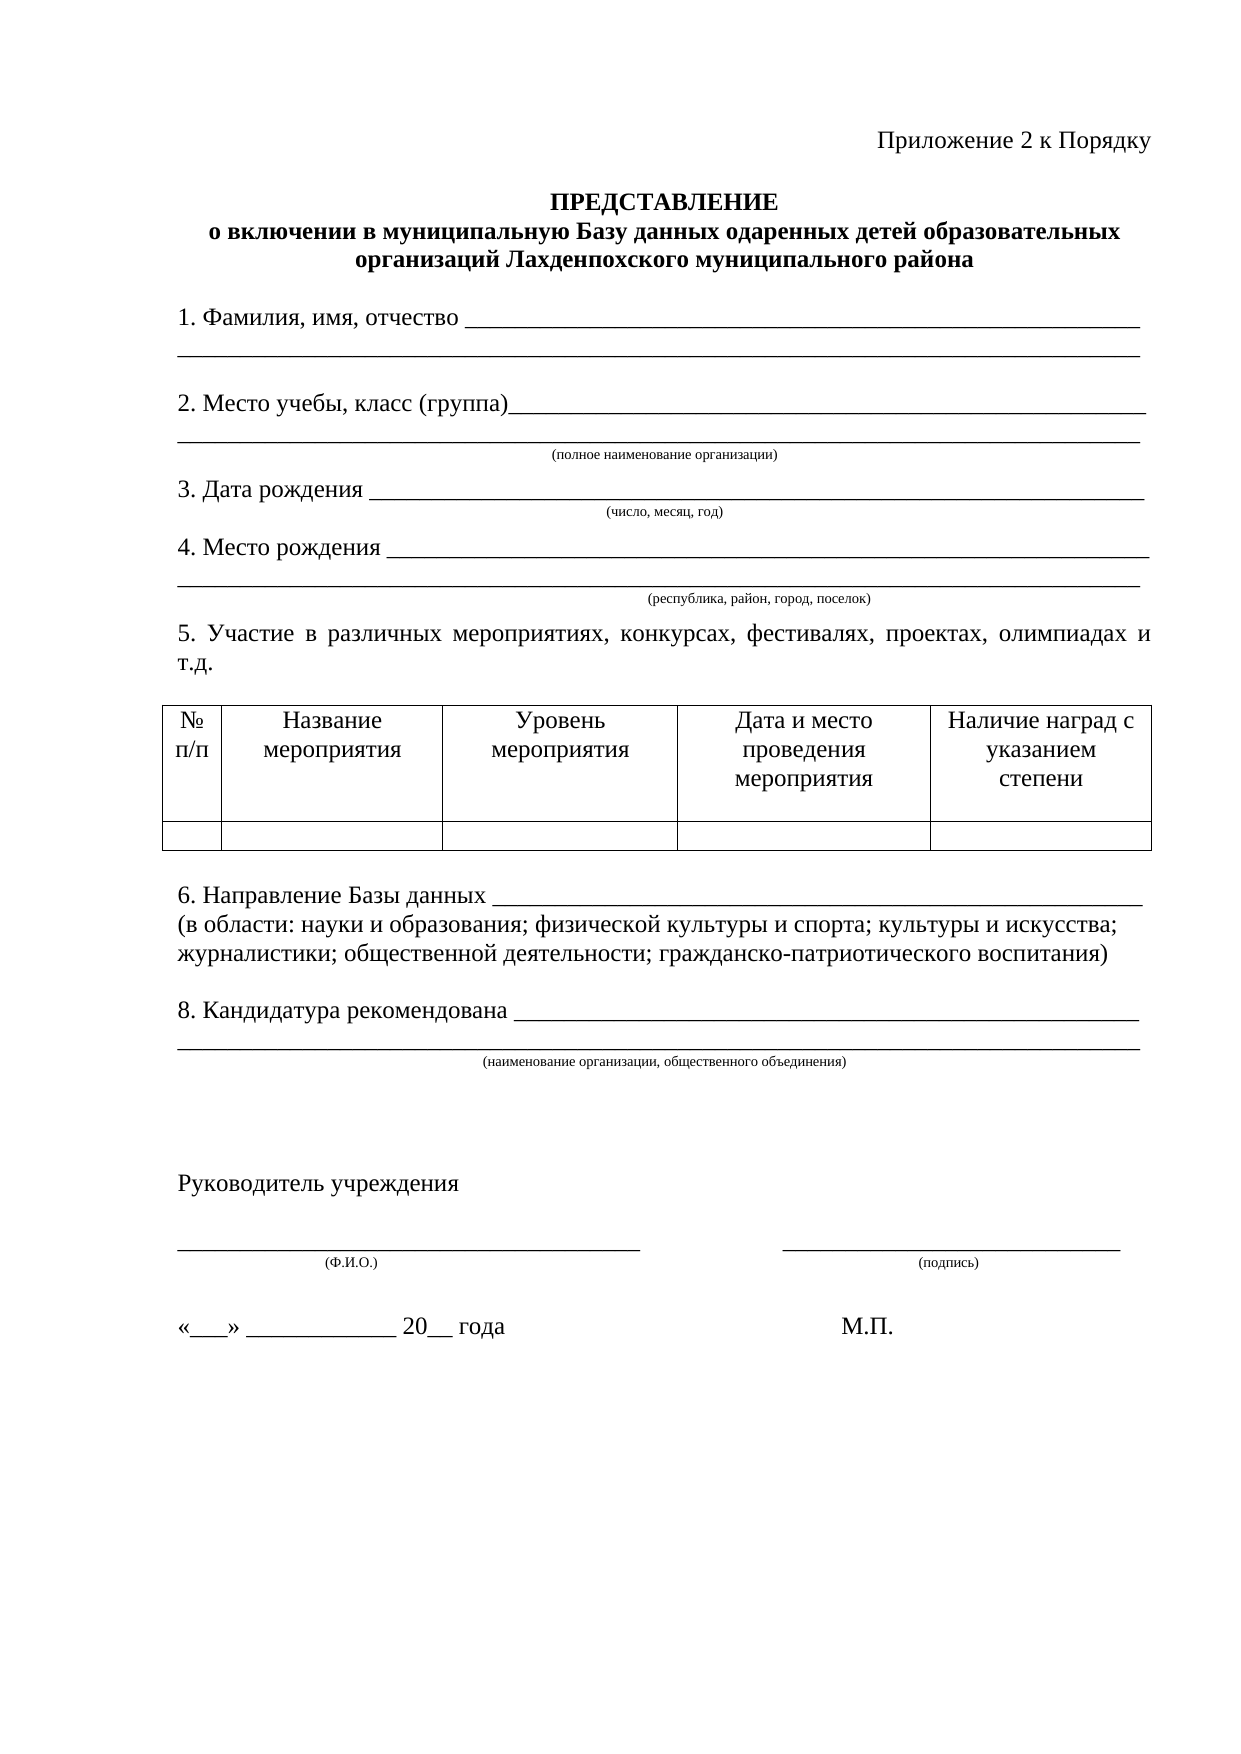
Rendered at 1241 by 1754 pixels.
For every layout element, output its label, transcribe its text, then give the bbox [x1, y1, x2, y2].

text 5. Участие в различных мероприятиях, конкурсах, фестивалях, проектах, олимпиадах и т.д. [177, 618, 1152, 676]
text _____________________________________________________________________________ [177, 417, 1152, 446]
text ПРЕДСТАВЛЕНИЕ [177, 187, 1152, 216]
table_cell [678, 822, 930, 850]
text 6. Направление Базы данных ____________________________________________________ [177, 880, 1152, 909]
text 4. Место рождения _____________________________________________________________ [177, 532, 1152, 561]
text (полное наименование организации) [177, 446, 1152, 474]
table_cell [443, 822, 677, 850]
text _____________________________________________________________________________ [177, 561, 1152, 589]
text _____________________________________ ___________________________ [177, 1225, 1152, 1254]
table_header Дата и место проведения мероприятия [678, 706, 930, 821]
text (наименование организации, общественного объединения) [177, 1053, 1152, 1081]
text Руководитель учреждения [177, 1168, 1152, 1196]
text _____________________________________________________________________________ [177, 331, 1152, 359]
text _____________________________________________________________________________ [177, 1024, 1152, 1053]
text 2. Место учебы, класс (группа)___________________________________________________ [177, 388, 1152, 417]
text «___» ____________ 20__ года М.П. [177, 1311, 1152, 1340]
text о включении в муниципальную Базу данных одаренных детей образовательных организаций Лахденпохского муниципального района [177, 216, 1152, 273]
table_cell [222, 822, 442, 850]
table_header № п/п [163, 706, 221, 821]
text (в области: науки и образования; физической культуры и спорта; культуры и искусства; журналистики; общественной деятельности; гражданско-патриотического воспитания) [177, 909, 1152, 966]
text 1. Фамилия, имя, отчество ______________________________________________________ [177, 302, 1152, 331]
text (Ф.И.О.) (подпись) [251, 1254, 1152, 1283]
text (республика, район, город, поселок) [177, 589, 1152, 618]
table_header Наличие наград с указанием степени [931, 706, 1151, 821]
table_cell [931, 822, 1151, 850]
text (число, месяц, год) [177, 503, 1152, 532]
text Приложение 2 к Порядку [177, 118, 1152, 153]
table_cell [163, 822, 221, 850]
table_header Название мероприятия [222, 706, 442, 821]
text 8. Кандидатура рекомендована __________________________________________________ [177, 995, 1152, 1024]
table_header Уровень мероприятия [443, 706, 677, 821]
text 3. Дата рождения ______________________________________________________________ [177, 474, 1152, 503]
